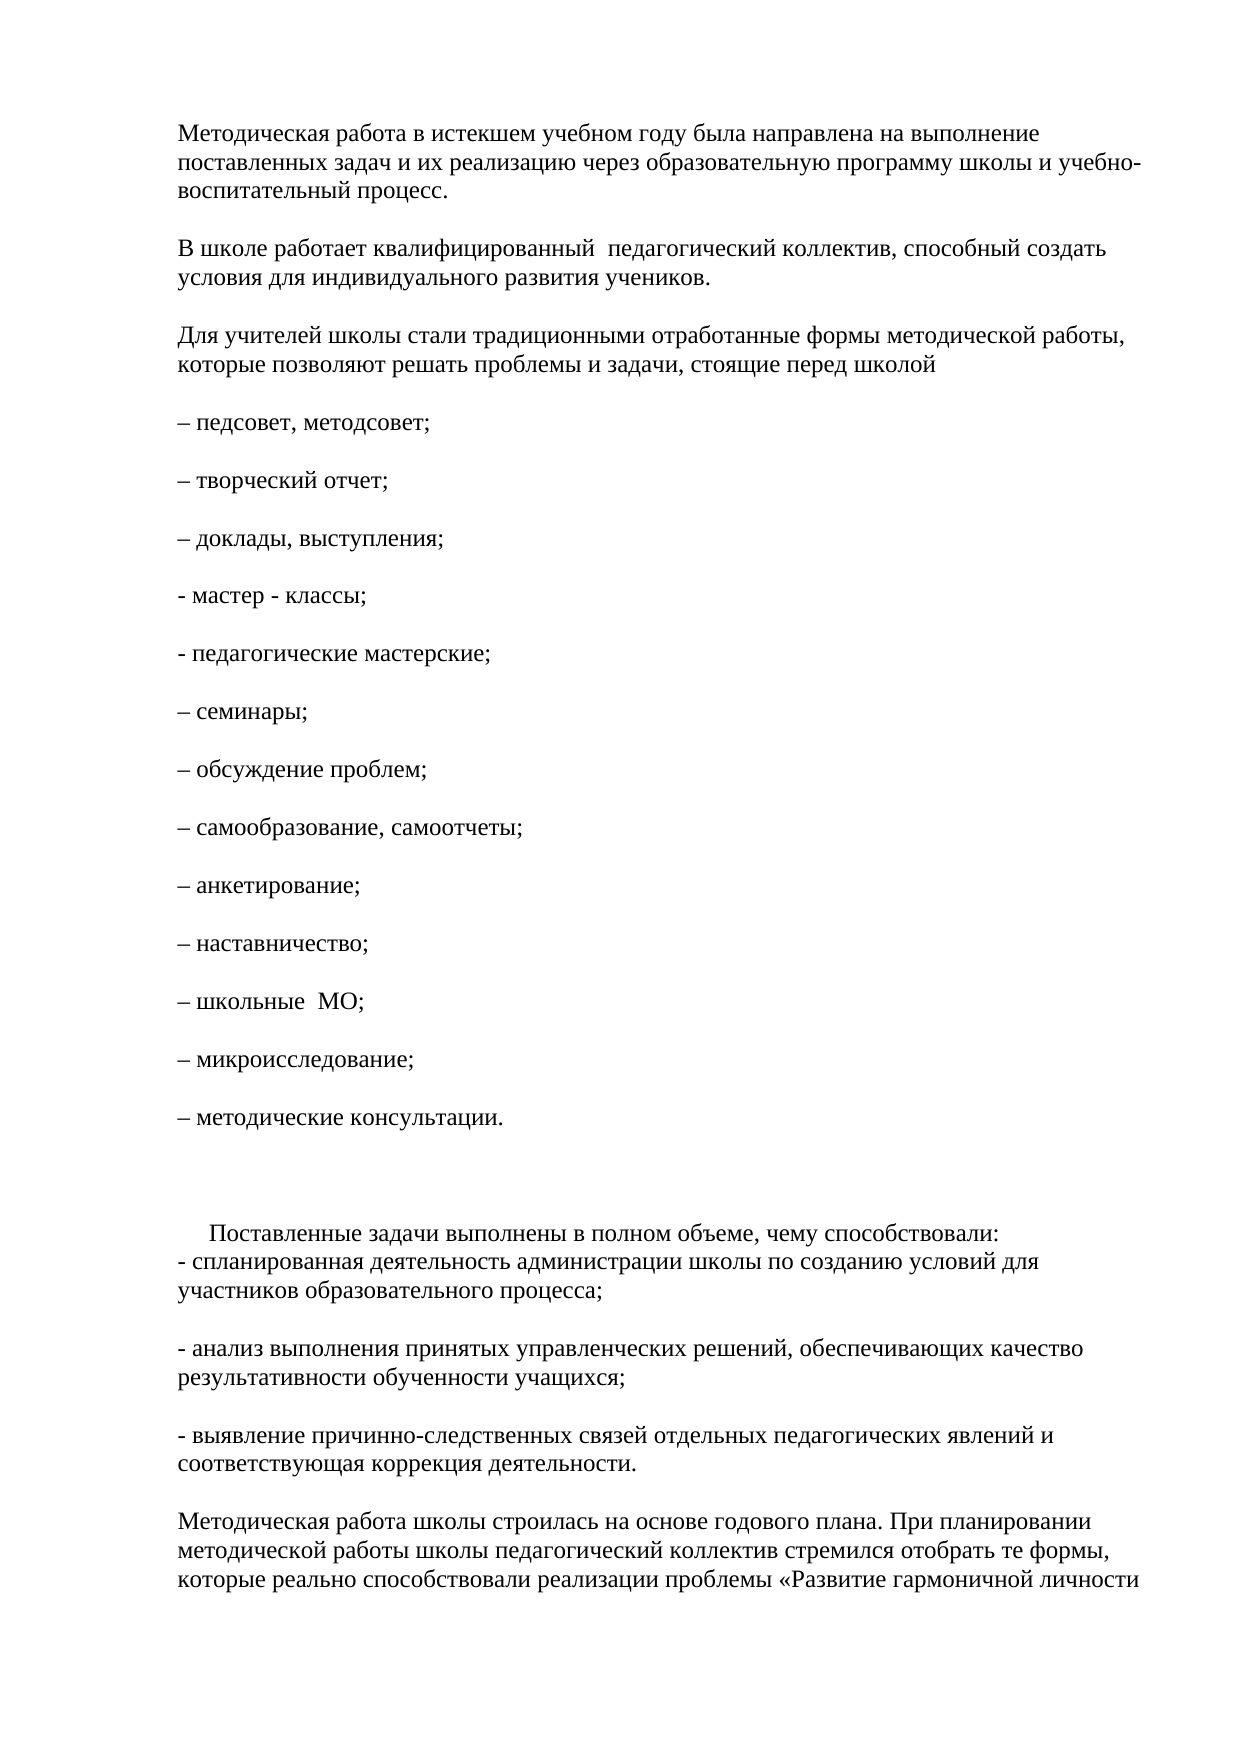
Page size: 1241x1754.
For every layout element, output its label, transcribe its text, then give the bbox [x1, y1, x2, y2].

text Методическая работа в истекшем учебном году была направлена на выполнение поставленных задач и их реализацию через образовательную программу школы и учебно-воспитательный процесс. [177, 118, 1152, 204]
text Поставленные задачи выполнены в полном объеме, чему способствовали: - спланированная деятельность администрации школы по созданию условий для участников образовательного процесса; [177, 1218, 1152, 1304]
text – анкетирование; [177, 870, 1152, 899]
text Для учителей школы стали традиционными отработанные формы методической работы, которые позволяют решать проблемы и задачи, стоящие перед школой [177, 320, 1152, 378]
text – творческий отчет; [177, 465, 1152, 493]
text – семинары; [177, 696, 1152, 725]
text – педсовет, методсовет; [177, 407, 1152, 436]
text - мастер - классы; [177, 581, 1152, 609]
text – методические консультации. [177, 1102, 1152, 1131]
text – наставничество; [177, 928, 1152, 957]
text – школьные МО; [177, 986, 1152, 1015]
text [177, 1506, 1152, 1593]
text - анализ выполнения принятых управленческих решений, обеспечивающих качество результативности обученности учащихся; [177, 1333, 1152, 1391]
text – доклады, выступления; [177, 523, 1152, 551]
text - выявление причинно-следственных связей отдельных педагогических явлений и соответствующая коррекция деятельности. [177, 1420, 1152, 1477]
text - педагогические мастерские; [177, 638, 1152, 667]
text В школе работает квалифицированный педагогический коллектив, способный создать условия для индивидуального развития учеников. [177, 233, 1152, 291]
text – самообразование, самоотчеты; [177, 812, 1152, 841]
text – микроисследование; [177, 1044, 1152, 1073]
text – обсуждение проблем; [177, 754, 1152, 783]
